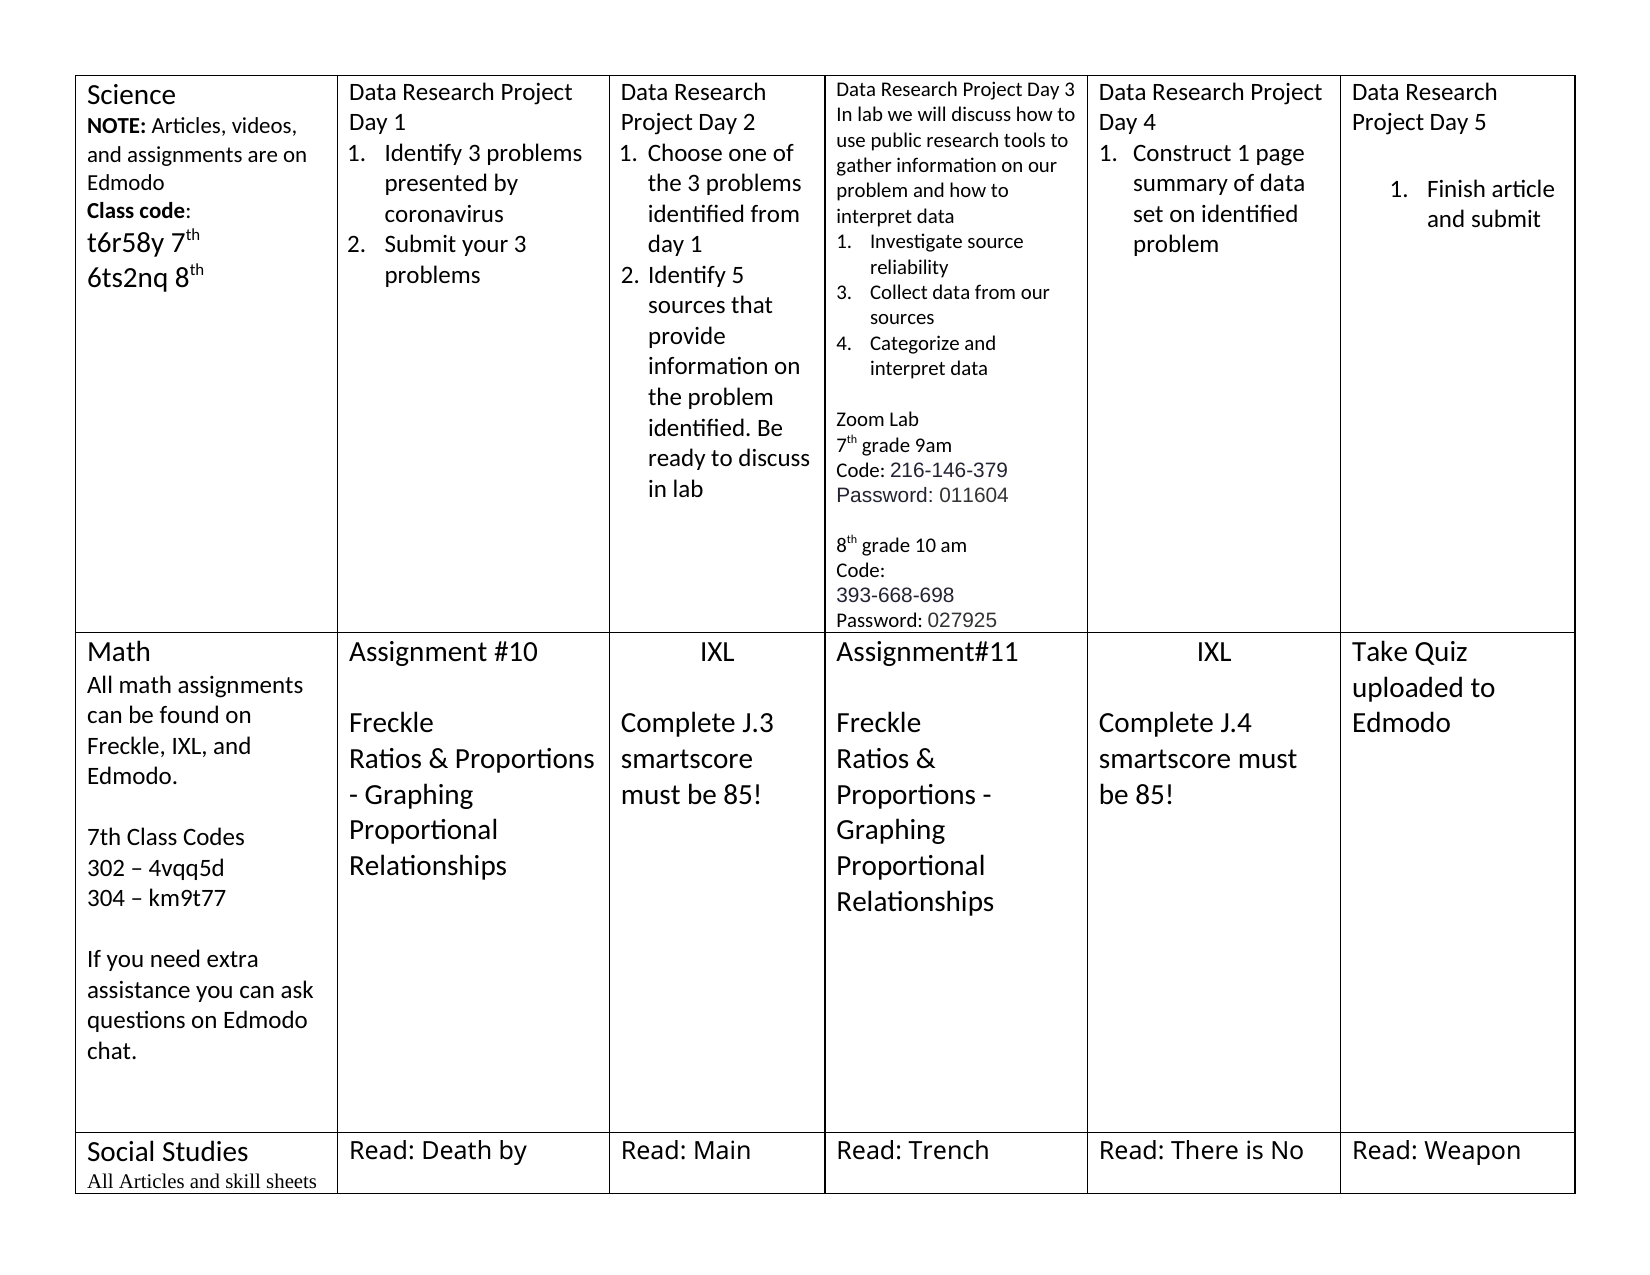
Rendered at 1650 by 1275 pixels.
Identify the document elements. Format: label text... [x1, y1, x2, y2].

table_cell Data Research Project Day 1 Identify 3 problems presented by coronavirus Submit your 3 problems [338, 76, 609, 632]
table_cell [1088, 1133, 1340, 1193]
table_cell Data Research Project Day 2 Choose one of the 3 problems identified from day 1 Identify 5 sources that provide information on the problem identified. Be ready to discuss in lab [610, 76, 824, 632]
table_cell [826, 1133, 1087, 1193]
table_cell Take Quiz uploaded to Edmodo [1341, 633, 1574, 1132]
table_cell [1341, 1133, 1574, 1193]
table_cell IXL Complete J.3 smartscore must be 85! [610, 633, 824, 1132]
table_cell Data Research Project Day 5 Finish article and submit [1341, 76, 1574, 632]
table_cell Assignment #10 Freckle Ratios & Proportions - Graphing Proportional Relationships [338, 633, 609, 1132]
table_cell IXL Complete J.4 smartscore must be 85! [1088, 633, 1340, 1132]
table_cell Assignment#11 Freckle Ratios & Proportions - Graphing Proportional Relationships [826, 633, 1087, 1132]
table_cell Data Research Project Day 3 In lab we will discuss how to use public research tools to gather information on our problem and how to interpret data Investigate source reliability Collect data from our sources Categorize and interpret data Zoom Lab 7th grade 9am Code: 216-146-379 Password: 011604 8th grade 10 am Code: 393-668-698 Password: 027925 [826, 76, 1087, 632]
table_cell Math All math assignments can be found on Freckle, IXL, and Edmodo. 7th Class Codes 302 – 4vqq5d 304 – km9t77 If you need extra assistance you can ask questions on Edmodo chat. [76, 633, 337, 1132]
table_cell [610, 1133, 824, 1193]
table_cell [76, 1133, 337, 1193]
table_cell Science NOTE: Articles, videos, and assignments are on Edmodo Class code: t6r58y 7th 6ts2nq 8th [76, 76, 337, 632]
table_cell Data Research Project Day 4 Construct 1 page summary of data set on identified problem [1088, 76, 1340, 632]
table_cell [338, 1133, 609, 1193]
